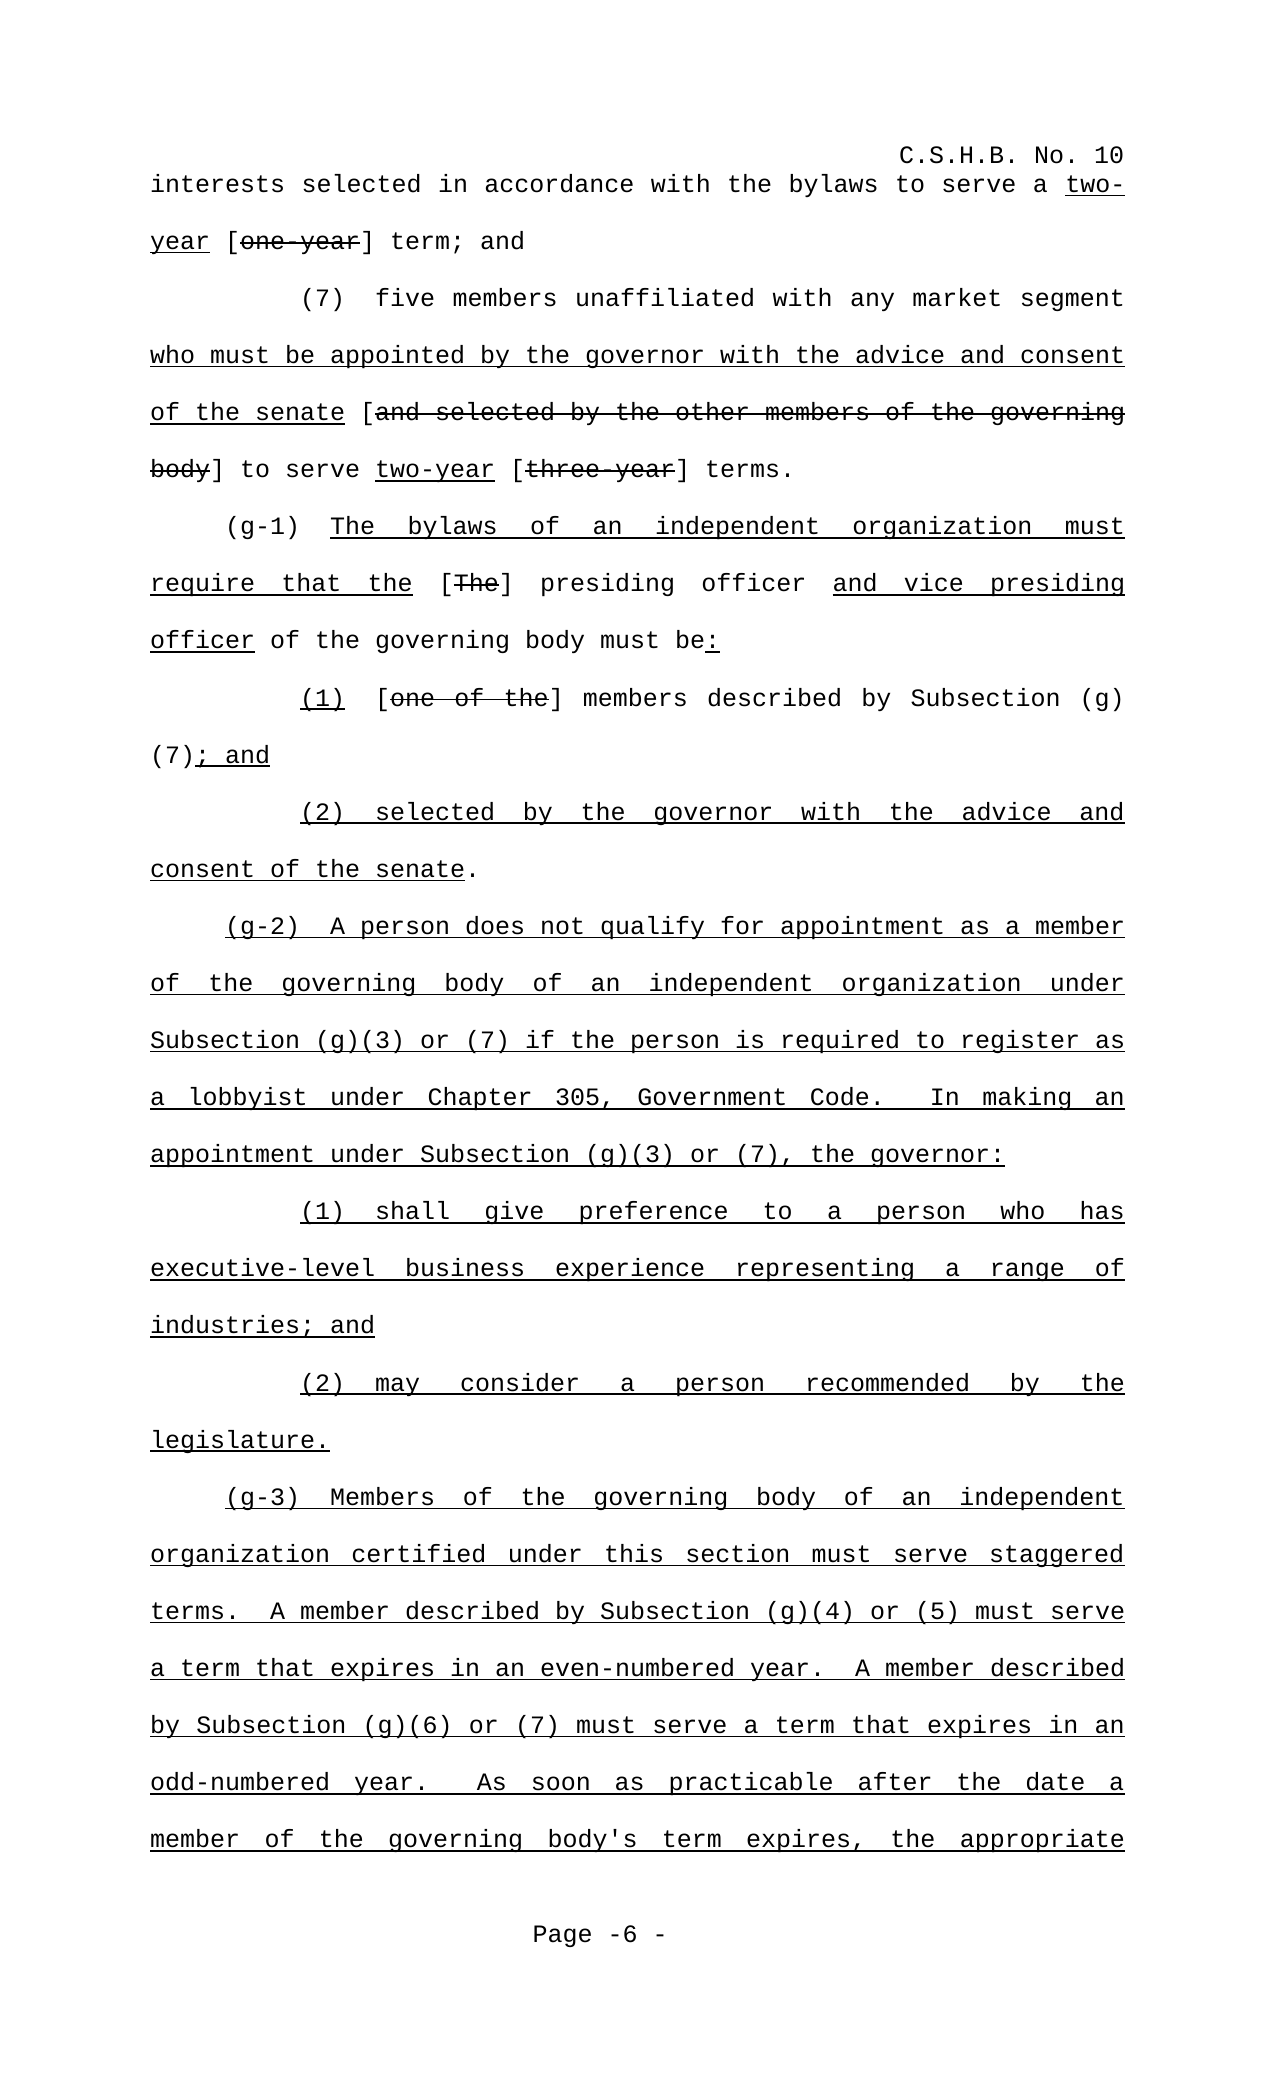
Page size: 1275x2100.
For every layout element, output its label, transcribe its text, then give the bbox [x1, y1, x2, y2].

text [150, 171, 1125, 257]
text (7) five members unaffiliated with any market segment who must be appointed by the governor with the advice and consent of the senate [and selected by the other members of the governing body] to serve two-year [three-year] terms. [150, 367, 1125, 485]
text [150, 1795, 1125, 1850]
text (g-2) A person does not qualify for appointment as a member of the governing body of an independent organization under Subsection (g)(3) or (7) if the person is required to register as a lobbyist under Chapter 305, Government Code. In making an appointment under Subsection (g)(3) or (7), the governor: [150, 1110, 1125, 1170]
text (1) shall give preference to a person who has executive-level business experience representing a range of industries; and [150, 1281, 1125, 1341]
text (g-2) A person does not qualify for appointment as a member of the governing body of an independent organization under Subsection (g)(3) or (7) if the person is required to register as a lobbyist under Chapter 305, Government Code. In making an appointment under Subsection (g)(3) or (7), the governor: [150, 913, 1125, 994]
text (2) may consider a person recommended by the legislature. [150, 1370, 1125, 1456]
text (7) five members unaffiliated with any market segment who must be appointed by the governor with the advice and consent of the senate [and selected by the other members of the governing body] to serve two-year [three-year] terms. [150, 285, 1125, 366]
text (g-2) A person does not qualify for appointment as a member of the governing body of an independent organization under Subsection (g)(3) or (7) if the person is required to register as a lobbyist under Chapter 305, Government Code. In making an appointment under Subsection (g)(3) or (7), the governor: [150, 995, 1125, 1051]
text (g-2) A person does not qualify for appointment as a member of the governing body of an independent organization under Subsection (g)(3) or (7) if the person is required to register as a lobbyist under Chapter 305, Government Code. In making an appointment under Subsection (g)(3) or (7), the governor: [150, 1052, 1125, 1108]
text (2) selected by the governor with the advice and consent of the senate. [150, 799, 1125, 885]
text (1) [one of the] members described by Subsection (g)(7); and [150, 685, 1125, 771]
text (g-1) The bylaws of an independent organization must require that the [The] presiding officer and vice presiding officer of the governing body must be: [150, 514, 1125, 656]
text (1) shall give preference to a person who has executive-level business experience representing a range of industries; and [150, 1199, 1125, 1279]
